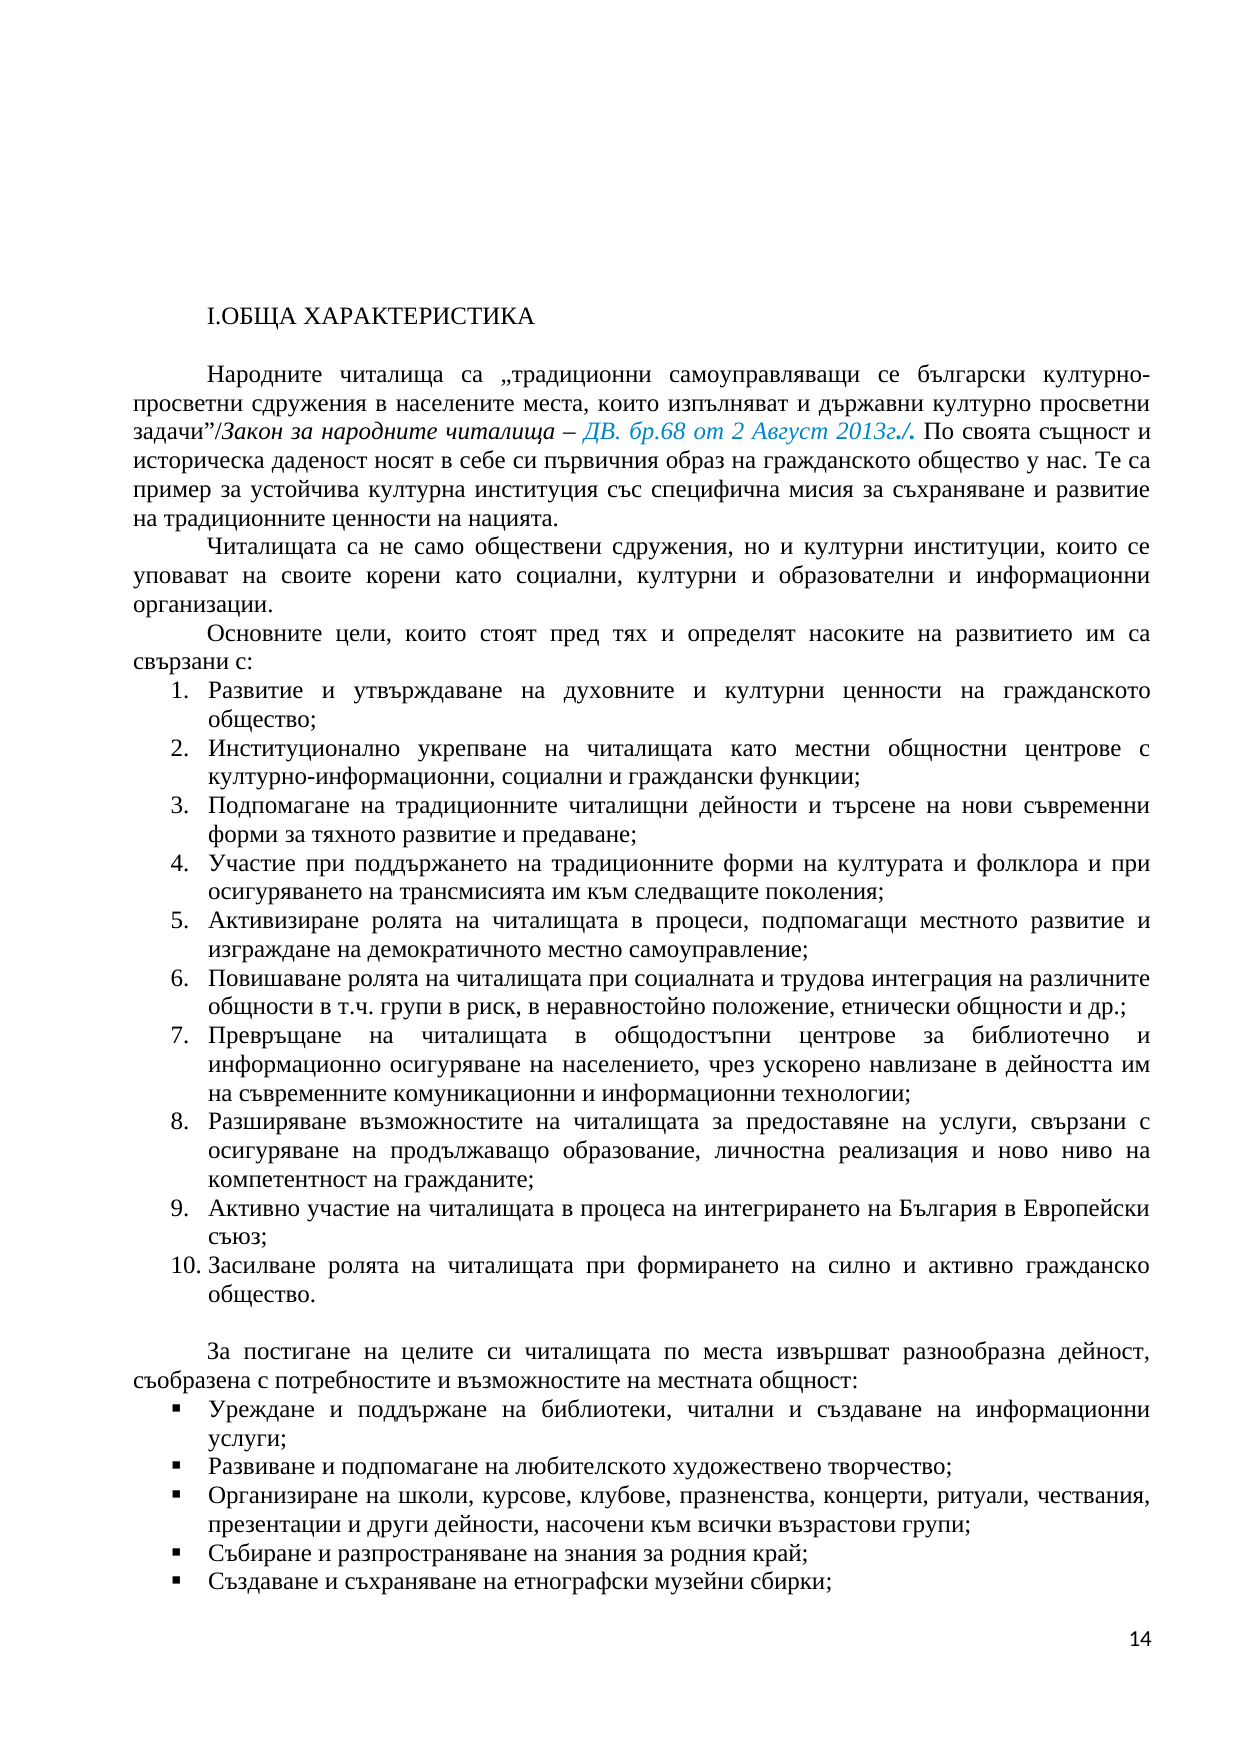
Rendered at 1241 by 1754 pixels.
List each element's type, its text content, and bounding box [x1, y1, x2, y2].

text Народните читалища са „традиционни самоуправляващи се български културно-просветни сдружения в населените места, които изпълняват и държавни културно просветни задачи”/Закон за народните читалища – ДВ. бр.68 от 2 Август 2013г./. По своята същност и историческа даденост носят в себе си първичния образ на гражданското общество у нас. Те са пример за устойчива културна институция със специфична мисия за съхраняване и развитие на традиционните ценности на нацията. [133, 359, 1151, 531]
list Организиране на школи, курсове, клубове, празненства, концерти, ритуали, чествания, презентации и други дейности, насочени към всички възрастови групи; [170, 1480, 1151, 1538]
list Създаване и съхраняване на етнографски музейни сбирки; [170, 1566, 1151, 1595]
text За постигане на целите си читалищата по места извършват разнообразна дейност, съобразена с потребностите и възможностите на местната общност: [133, 1336, 1151, 1394]
list Събиране и разпространяване на знания за родния край; [170, 1538, 1151, 1566]
text І.ОБЩА ХАРАКТЕРИСТИКА [133, 301, 1151, 330]
list Участие при поддържането на традиционните форми на културата и фолклора и при осигуряването на трансмисията им към следващите поколения; [170, 848, 1151, 905]
list Активно участие на читалищата в процеса на интегрирането на България в Европейски съюз; [170, 1193, 1151, 1250]
list Развитие и утвърждаване на духовните и културни ценности на гражданското общество; [170, 675, 1151, 733]
list Повишаване ролята на читалищата при социалната и трудова интеграция на различните общности в т.ч. групи в риск, в неравностойно положение, етнически общности и др.; [170, 963, 1151, 1020]
list Развиване и подпомагане на любителското художествено творчество; [170, 1451, 1151, 1480]
list Уреждане и поддържане на библиотеки, читални и създаване на информационни услуги; [170, 1394, 1151, 1451]
list Превръщане на читалищата в общодостъпни центрове за библиотечно и информационно осигуряване на населението, чрез ускорено навлизане в дейността им на съвременните комуникационни и информационни технологии; [170, 1020, 1151, 1106]
list Подпомагане на традиционните читалищни дейности и търсене на нови съвременни форми за тяхното развитие и предаване; [170, 790, 1151, 848]
text Основните цели, които стоят пред тях и определят насоките на развитието им са свързани с: [133, 618, 1151, 675]
list Разширяване възможностите на читалищата за предоставяне на услуги, свързани с осигуряване на продължаващо образование, личностна реализация и ново ниво на компетентност на гражданите; [170, 1106, 1151, 1193]
list Институционално укрепване на читалищата като местни общностни центрове с културно-информационни, социални и граждански функции; [170, 733, 1151, 790]
text Читалищата са не само обществени сдружения, но и културни институции, които се уповават на своите корени като социални, културни и образователни и информационни организации. [133, 531, 1151, 618]
list Активизиране ролята на читалищата в процеси, подпомагащи местното развитие и изграждане на демократичното местно самоуправление; [170, 905, 1151, 963]
list Засилване ролята на читалищата при формирането на силно и активно гражданско общество. [170, 1250, 1151, 1308]
